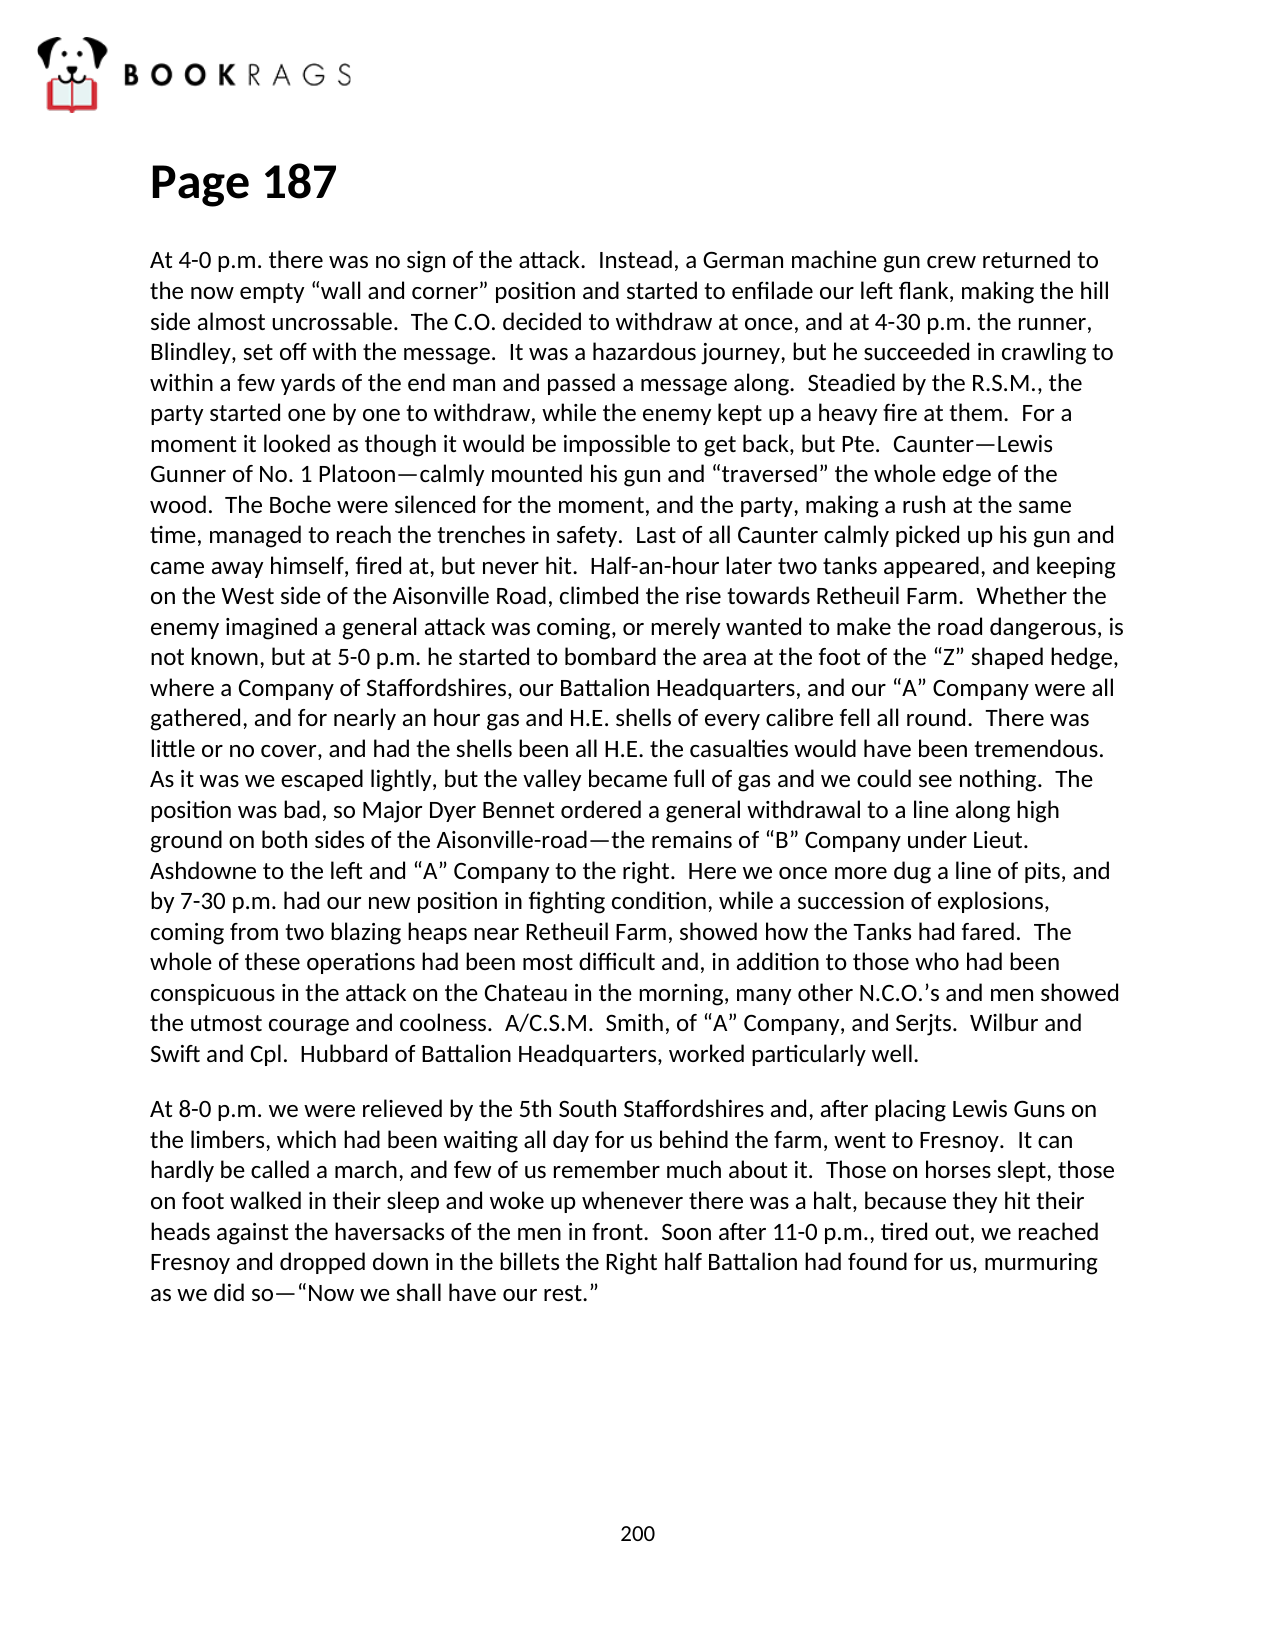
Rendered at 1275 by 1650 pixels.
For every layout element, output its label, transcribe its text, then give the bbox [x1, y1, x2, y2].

text Page 187 [150, 150, 1125, 211]
picture [37, 37, 351, 113]
text At 4-0 p.m. there was no sign of the attack. Instead, a German machine gun crew returned to the now empty “wall and corner” position and started to enfilade our left flank, making the hill side almost uncrossable. The C.O. decided to withdraw at once, and at 4-30 p.m. the runner, Blindley, set off with the message. It was a hazardous journey, but he succeeded in crawling to within a few yards of the end man and passed a message along. Steadied by the R.S.M., the party started one by one to withdraw, while the enemy kept up a heavy fire at them. For a moment it looked as though it would be impossible to get back, but Pte. Caunter—­Lewis Gunner of No. 1 Platoon—­calmly mounted his gun and “traversed” the whole edge of the wood. The Boche were silenced for the moment, and the party, making a rush at the same time, managed to reach the trenches in safety. Last of all Caunter calmly picked up his gun and came away himself, fired at, but never hit. Half-an-hour later two tanks appeared, and keeping on the West side of the Aisonville Road, climbed the rise towards Retheuil Farm. Whether the enemy imagined a general attack was coming, or merely wanted to make the road dangerous, is not known, but at 5-0 p.m. he started to bombard the area at the foot of the “Z” shaped hedge, where a Company of Staffordshires, our Battalion Headquarters, and our “A” Company were all gathered, and for nearly an hour gas and H.E. shells of every calibre fell all round. There was little or no cover, and had the shells been all H.E. the casualties would have been tremendous. As it was we escaped lightly, but the valley became full of gas and we could see nothing. The position was bad, so Major Dyer Bennet ordered a general withdrawal to a line along high ground on both sides of the Aisonville-road—­the remains of “B” Company under Lieut. Ashdowne to the left and “A” Company to the right. Here we once more dug a line of pits, and by 7-30 p.m. had our new position in fighting condition, while a succession of explosions, coming from two blazing heaps near Retheuil Farm, showed how the Tanks had fared. The whole of these operations had been most difficult and, in addition to those who had been conspicuous in the attack on the Chateau in the morning, many other N.C.O.’s and men showed the utmost courage and coolness. A/C.S.M. Smith, of “A” Company, and Serjts. Wilbur and Swift and Cpl. Hubbard of Battalion Headquarters, worked particularly well. [150, 244, 1125, 1069]
text At 8-0 p.m. we were relieved by the 5th South Staffordshires and, after placing Lewis Guns on the limbers, which had been waiting all day for us behind the farm, went to Fresnoy. It can hardly be called a march, and few of us remember much about it. Those on horses slept, those on foot walked in their sleep and woke up whenever there was a halt, because they hit their heads against the haversacks of the men in front. Soon after 11-0 p.m., tired out, we reached Fresnoy and dropped down in the billets the Right half Battalion had found for us, murmuring as we did so—­“Now we shall have our rest.” [150, 1094, 1125, 1307]
